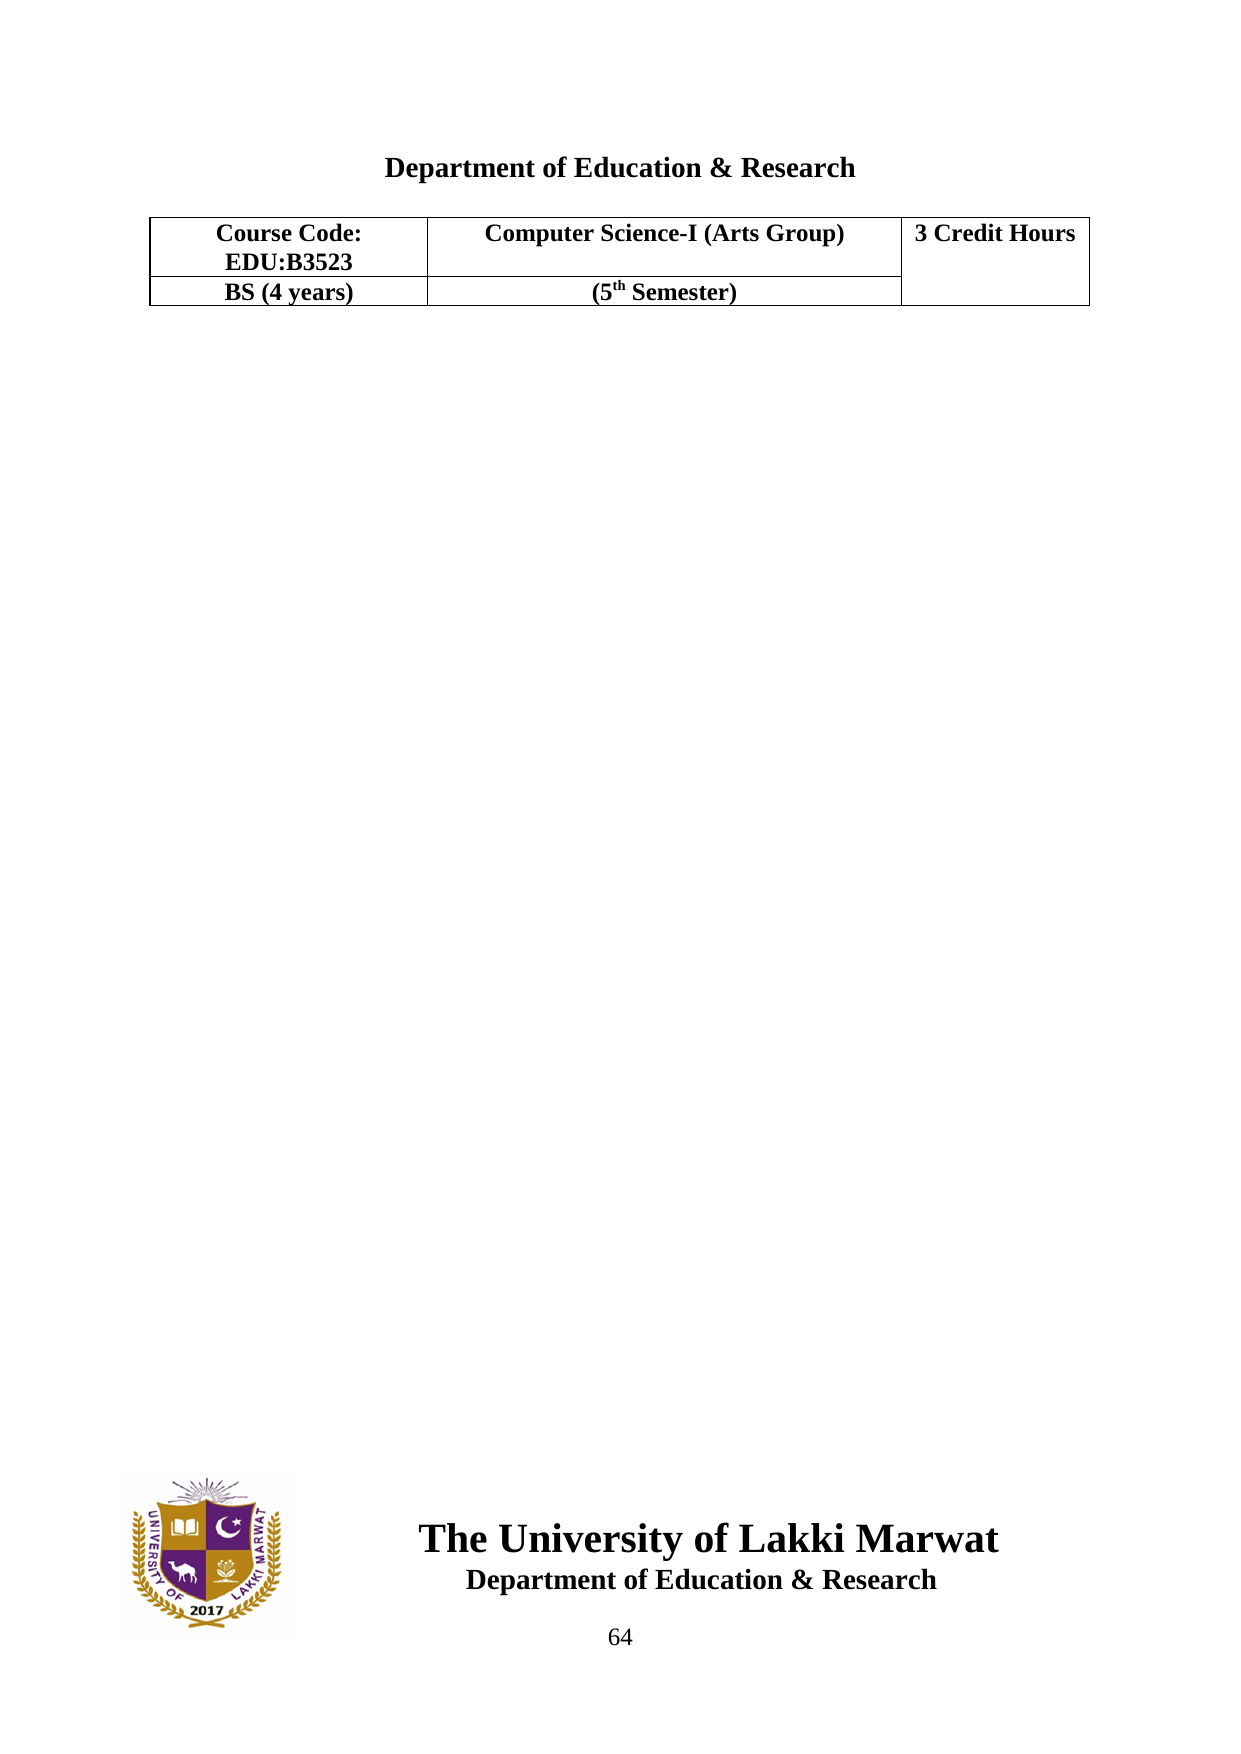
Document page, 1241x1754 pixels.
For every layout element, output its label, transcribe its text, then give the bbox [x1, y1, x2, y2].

text Department of Education & Research [294, 1562, 1090, 1595]
text The University of Lakki Marwat [294, 1514, 1090, 1562]
text Department of Education & Research [150, 150, 1090, 183]
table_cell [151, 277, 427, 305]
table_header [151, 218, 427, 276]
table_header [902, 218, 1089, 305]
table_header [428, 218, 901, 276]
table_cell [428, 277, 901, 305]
picture [118, 1470, 294, 1641]
